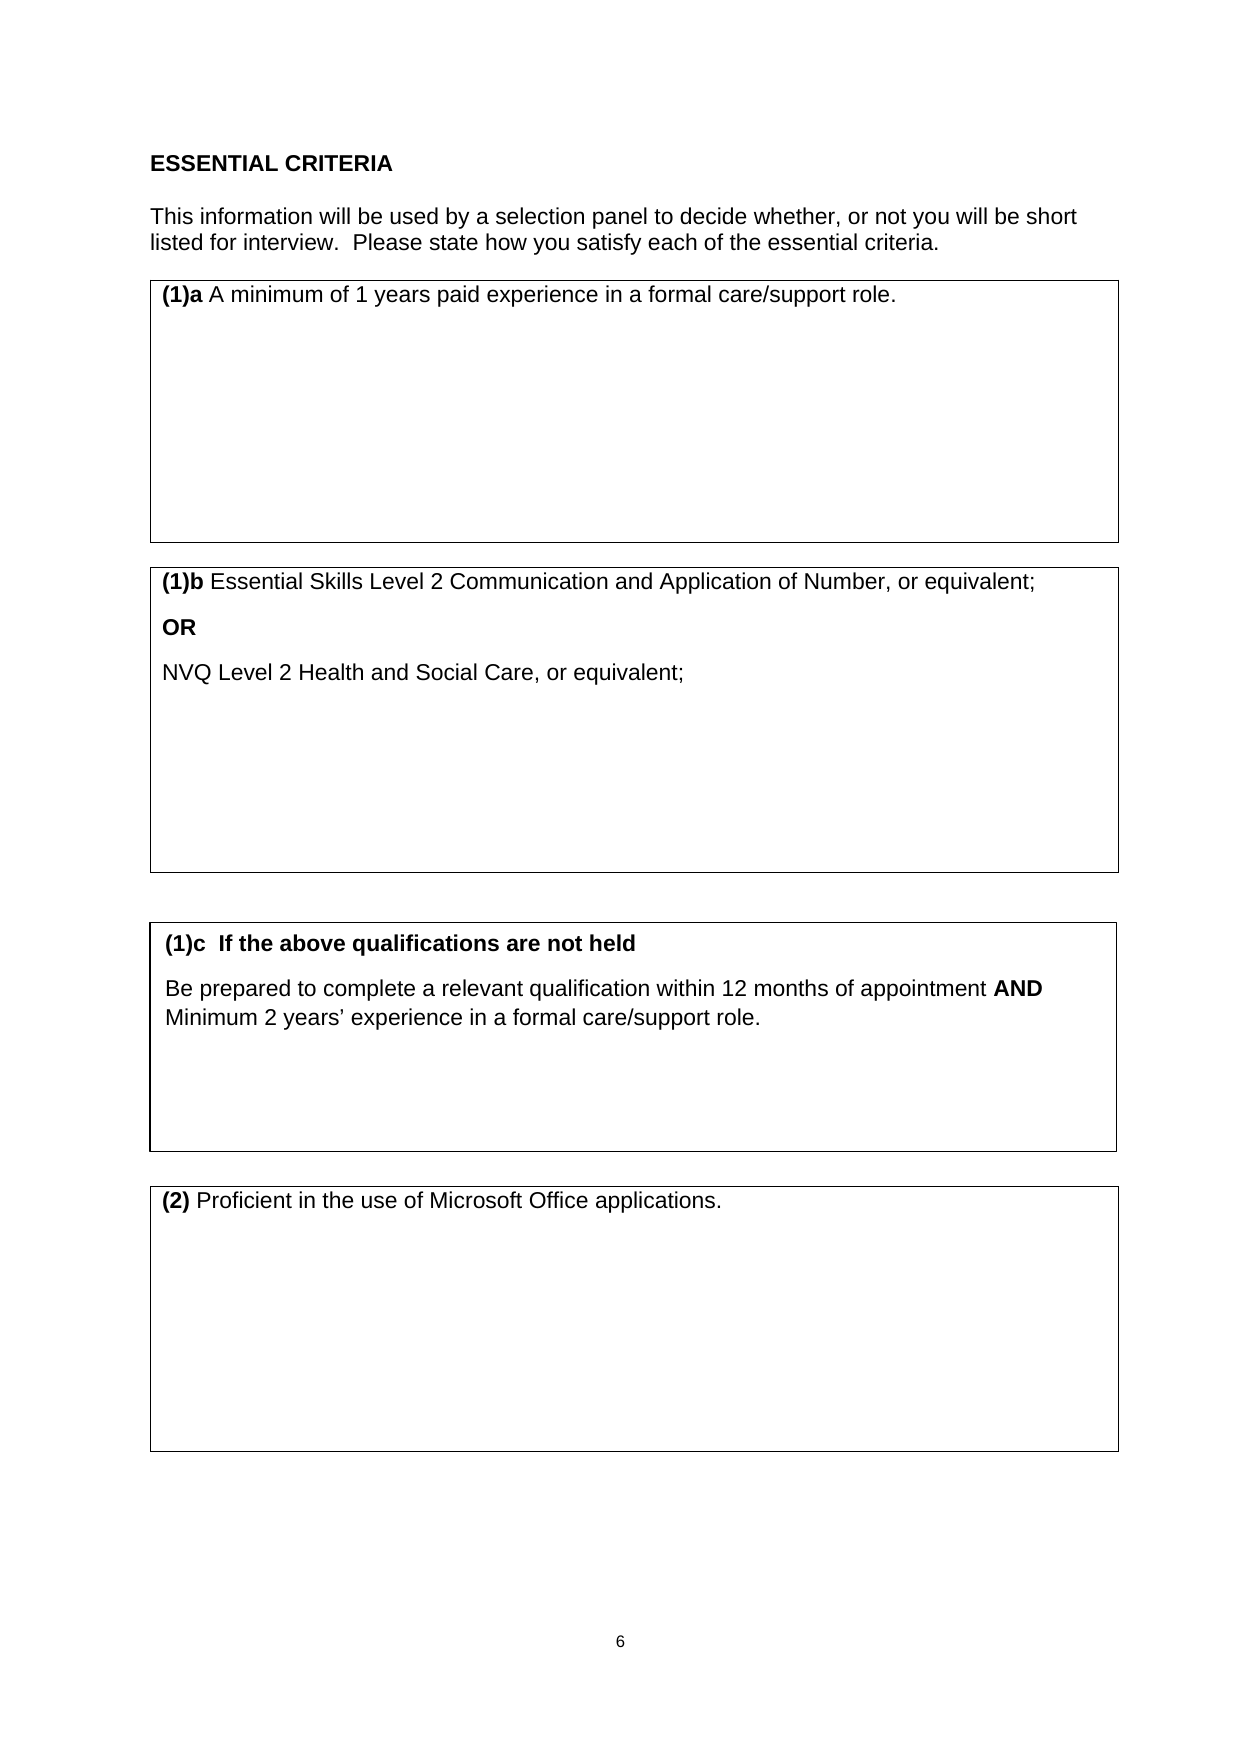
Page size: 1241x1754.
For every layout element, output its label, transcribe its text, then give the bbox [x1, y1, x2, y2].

table_header (1)b Essential Skills Level 2 Communication and Application of Number, or equivalent; OR NVQ Level 2 Health and Social Care, or equivalent; [151, 568, 1118, 872]
table_header (1)a A minimum of 1 years paid experience in a formal care/support role. [151, 281, 1118, 542]
table_header (2) Proficient in the use of Microsoft Office applications. [151, 1187, 1118, 1451]
text ESSENTIAL CRITERIA [150, 150, 1090, 176]
text This information will be used by a selection panel to decide whether, or not you will be short listed for interview. Please state how you satisfy each of the essential criteria. [150, 203, 1090, 255]
